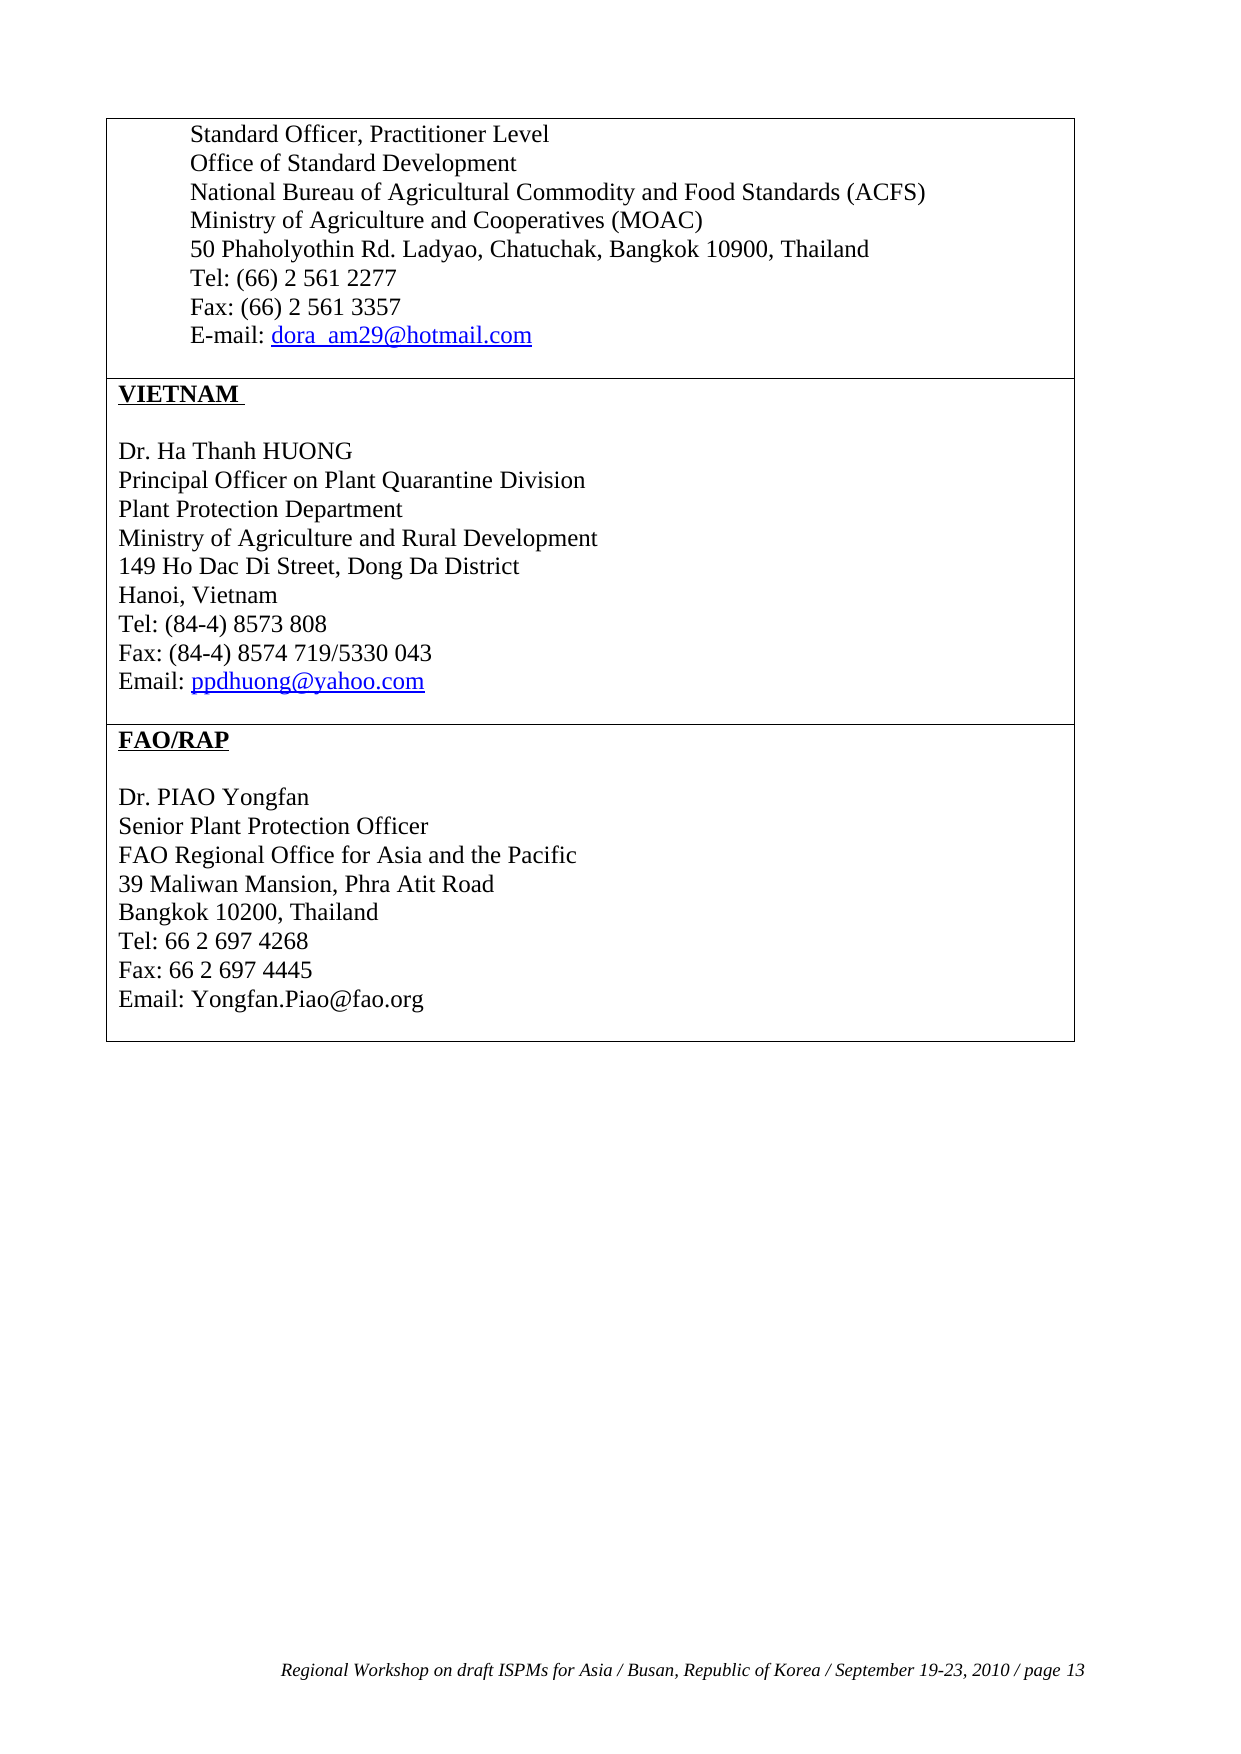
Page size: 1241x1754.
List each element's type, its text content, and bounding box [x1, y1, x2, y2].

table_cell FAO/RAP Dr. PIAO Yongfan Senior Plant Protection Officer FAO Regional Office for Asia and the Pacific 39 Maliwan Mansion, Phra Atit Road Bangkok 10200, Thailand Tel: 66 2 697 4268 Fax: 66 2 697 4445 Email: Yongfan.Piao@fao.org [107, 725, 1074, 1041]
table_cell VIETNAM Dr. Ha Thanh HUONG Principal Officer on Plant Quarantine Division Plant Protection Department Ministry of Agriculture and Rural Development 149 Ho Dac Di Street, Dong Da District Hanoi, Vietnam Tel: (84-4) 8573 808 Fax: (84-4) 8574 719/5330 043 Email: ppdhuong@yahoo.com [107, 379, 1074, 724]
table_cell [107, 119, 1074, 378]
